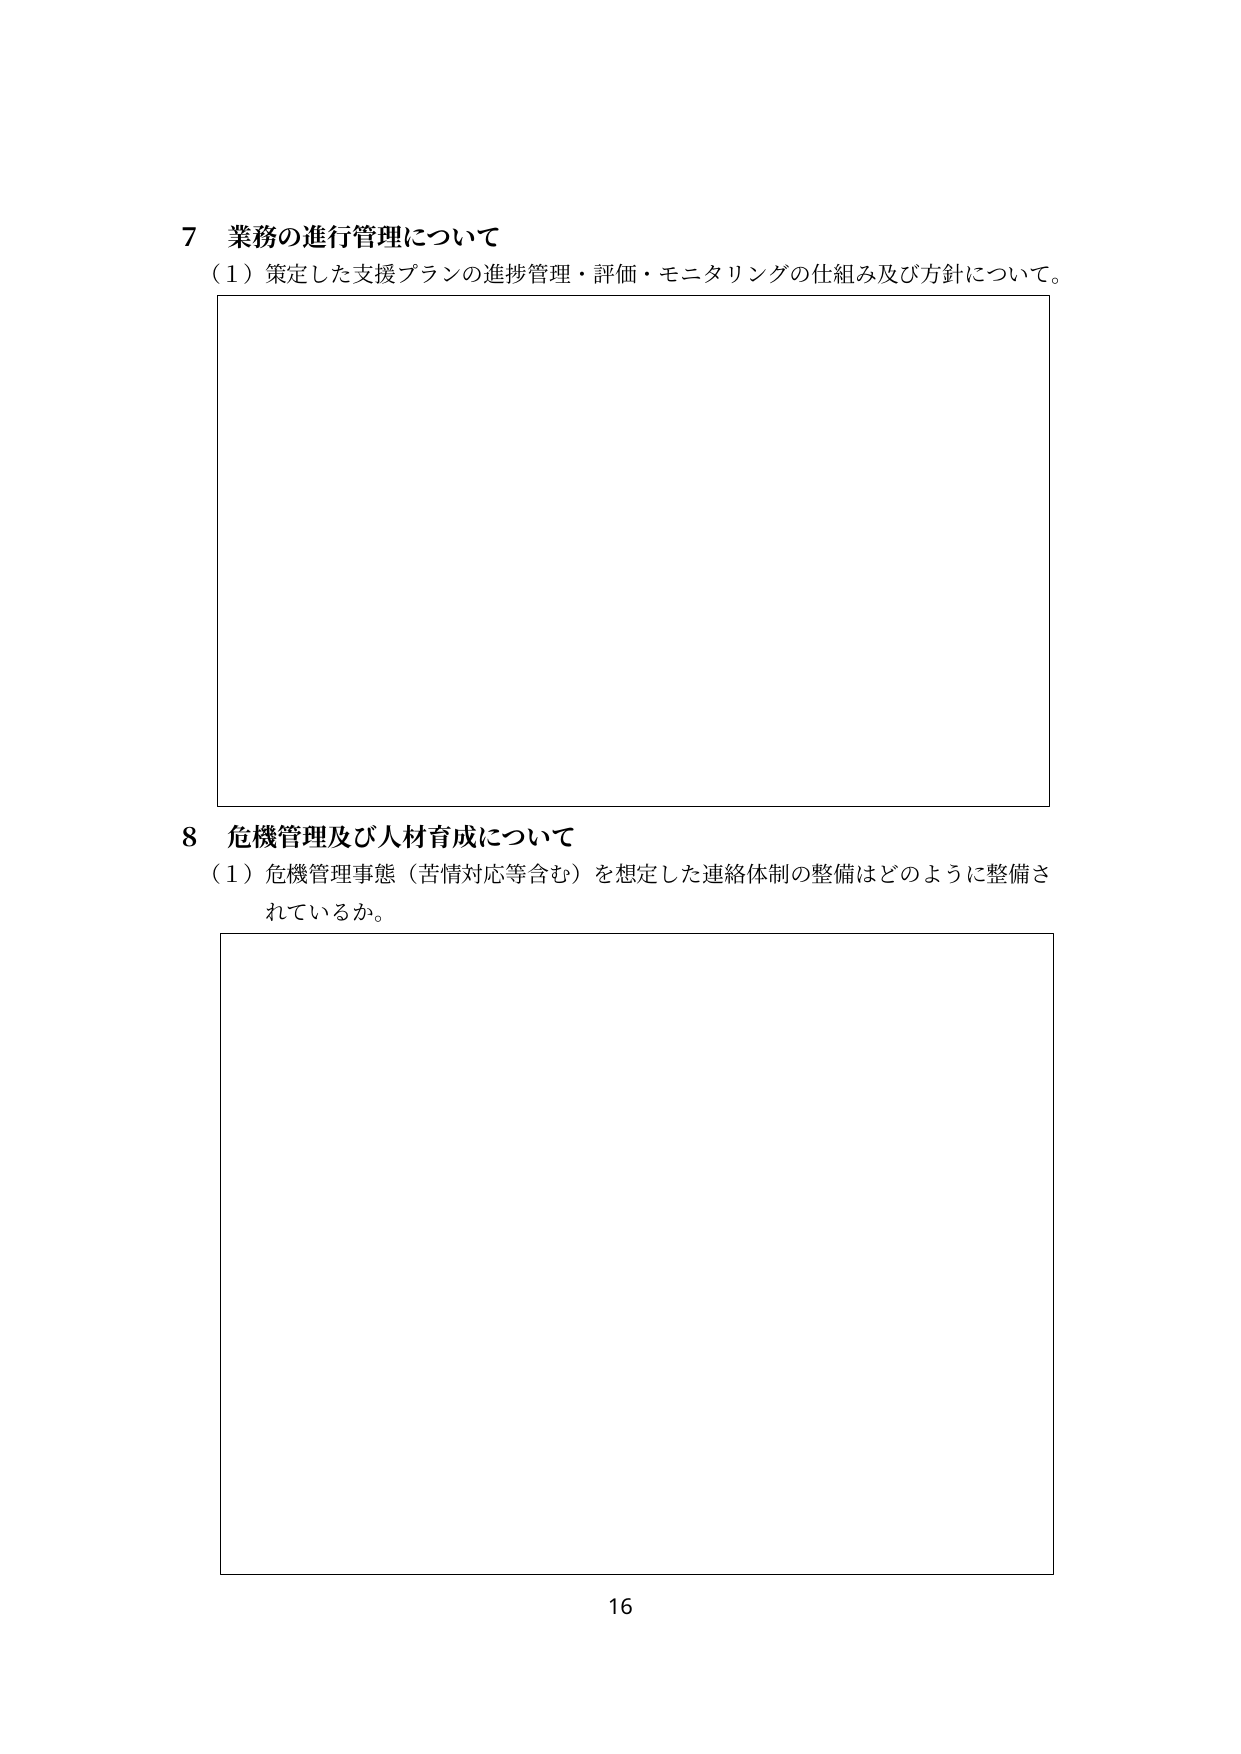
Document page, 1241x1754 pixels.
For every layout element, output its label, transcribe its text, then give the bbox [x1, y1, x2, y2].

text ７ 業務の進行管理について [177, 217, 1063, 254]
text （１）危機管理事態（苦情対応等含む）を想定した連絡体制の整備はどのように整備さ [177, 854, 1063, 892]
text れているか。 [177, 892, 1063, 929]
text ８ 危機管理及び人材育成について [177, 817, 1063, 854]
text （１）策定した支援プランの進捗管理・評価・モニタリングの仕組み及び方針について。 [177, 254, 1063, 292]
